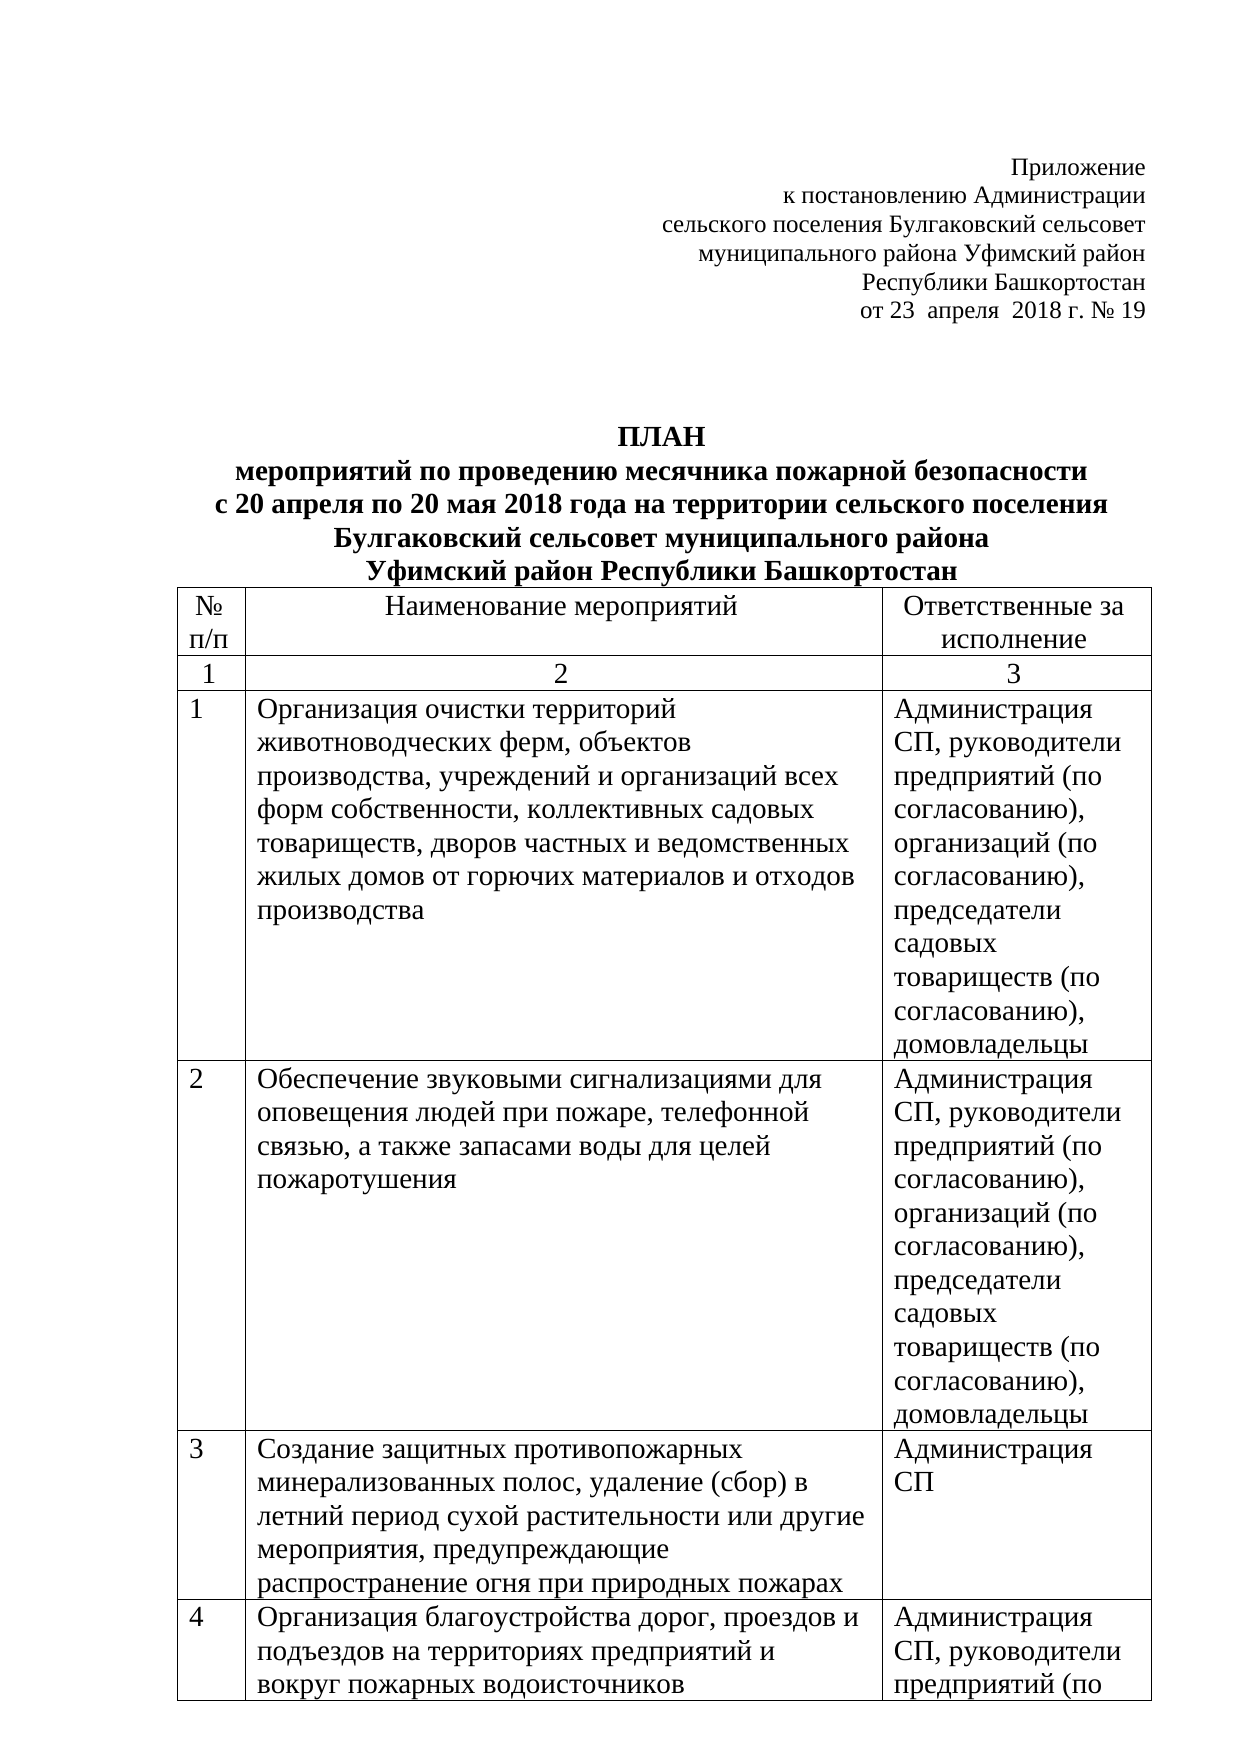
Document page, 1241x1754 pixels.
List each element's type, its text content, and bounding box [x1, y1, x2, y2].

table_header Наименование мероприятий [246, 588, 882, 655]
text к постановлению Администрации [177, 180, 1146, 209]
table_cell 2 [246, 656, 882, 690]
table_cell 4 [178, 1600, 245, 1700]
text Республики Башкортостан [177, 267, 1146, 295]
text Уфимский район Республики Башкортостан [177, 553, 1146, 587]
table_header № п/п [178, 588, 245, 655]
text ПЛАН [177, 419, 1146, 453]
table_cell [246, 1600, 882, 1700]
table_cell Обеспечение звуковыми сигнализациями для оповещения людей при пожаре, телефонной связью, а также запасами воды для целей пожаротушения [246, 1061, 882, 1430]
text Булгаковский сельсовет муниципального района [177, 520, 1146, 553]
table_cell Организация очистки территорий животноводческих ферм, объектов производства, учреждений и организаций всех форм собственности, коллективных садовых товариществ, дворов частных и ведомственных жилых домов от горючих материалов и отходов производства [246, 691, 882, 1060]
table_cell 3 [883, 656, 1151, 690]
table_cell Администрация СП [883, 1431, 1151, 1598]
text с 20 апреля по 20 мая 2018 года на территории сельского поселения [177, 486, 1146, 520]
text сельского поселения Булгаковский сельсовет [177, 209, 1146, 238]
table_cell Создание защитных противопожарных минерализованных полос, удаление (сбор) в летний период сухой растительности или другие мероприятия, предупреждающие распространение огня при природных пожарах [246, 1431, 882, 1598]
table_cell 1 [178, 691, 245, 1060]
text мероприятий по проведению месячника пожарной безопасности [177, 453, 1146, 486]
table_header Ответственные за исполнение [883, 588, 1151, 655]
text Приложение [177, 152, 1146, 180]
table_cell 1 [178, 656, 245, 690]
table_cell 3 [178, 1431, 245, 1598]
text муниципального района Уфимский район [177, 238, 1146, 267]
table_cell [883, 1600, 1151, 1700]
table_cell 2 [178, 1061, 245, 1430]
text от 23 апреля 2018 г. № 19 [177, 295, 1146, 324]
